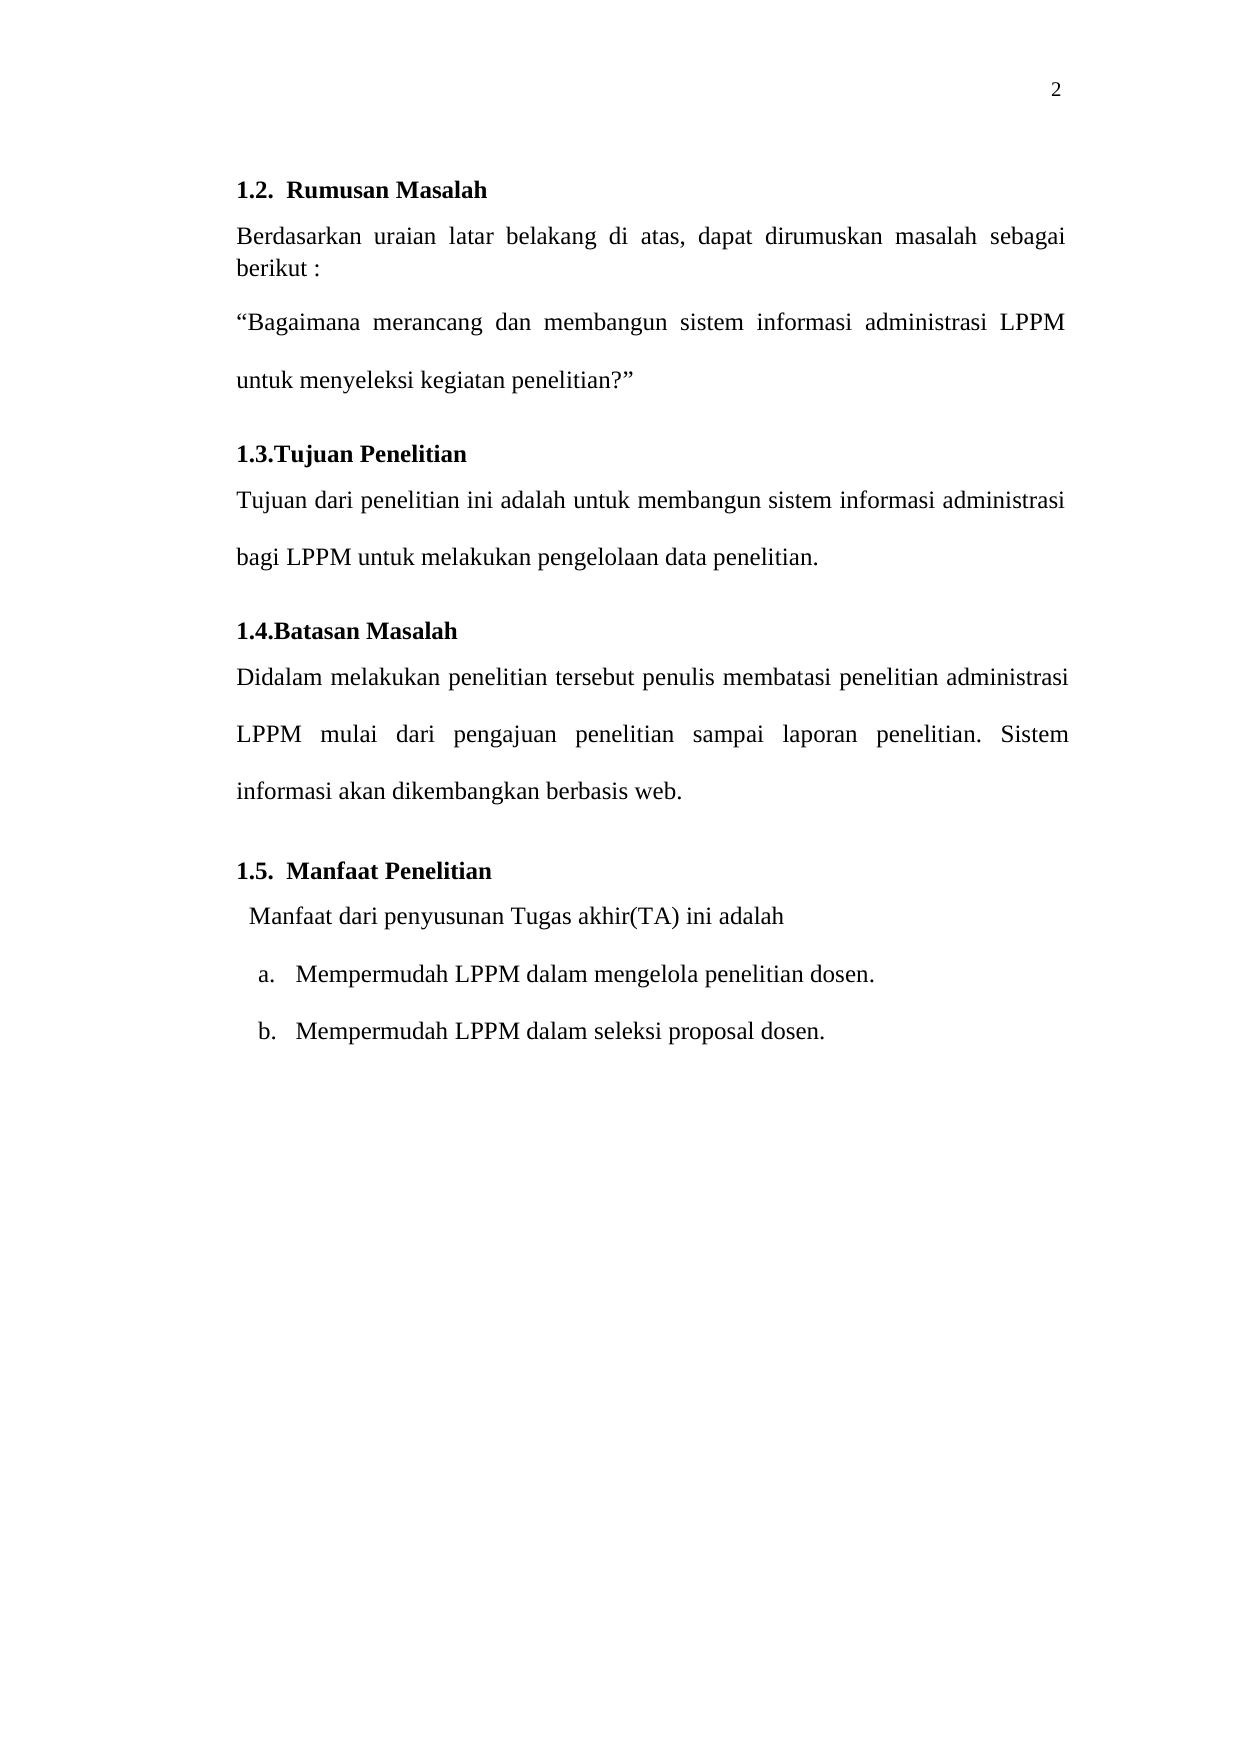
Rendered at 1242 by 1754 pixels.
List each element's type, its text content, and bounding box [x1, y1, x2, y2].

text Manfaat dari penyusunan Tugas akhir(TA) ini adalah [249, 901, 1077, 930]
text Berdasarkan uraian latar belakang di atas, dapat dirumuskan masalah sebagai berikut : [236, 221, 1069, 282]
text a. Mempermudah LPPM dalam mengelola penelitian dosen. b. Mempermudah LPPM dalam seleksi proposal dosen. [258, 959, 879, 1045]
text untuk menyeleksi kegiatan penelitian?” [236, 365, 637, 394]
text 1.4.Batasan Masalah [236, 616, 463, 645]
text 1.3.Tujuan Penelitian [236, 439, 471, 468]
text Didalam melakukan penelitian tersebut penulis membatasi penelitian administrasi LPPM mulai dari pengajuan penelitian sampai laporan penelitian. Sistem informasi akan dikembangkan berbasis web. [236, 662, 1069, 805]
text Tujuan dari penelitian ini adalah untuk membangun sistem informasi administrasi bagi LPPM untuk melakukan pengelolaan data penelitian. [236, 485, 1069, 571]
text 1.2. Rumusan Masalah [236, 175, 492, 204]
text 1.5. Manfaat Penelitian [236, 856, 496, 884]
text “Bagaimana merancang dan membangun sistem informasi administrasi LPPM [236, 307, 1068, 336]
